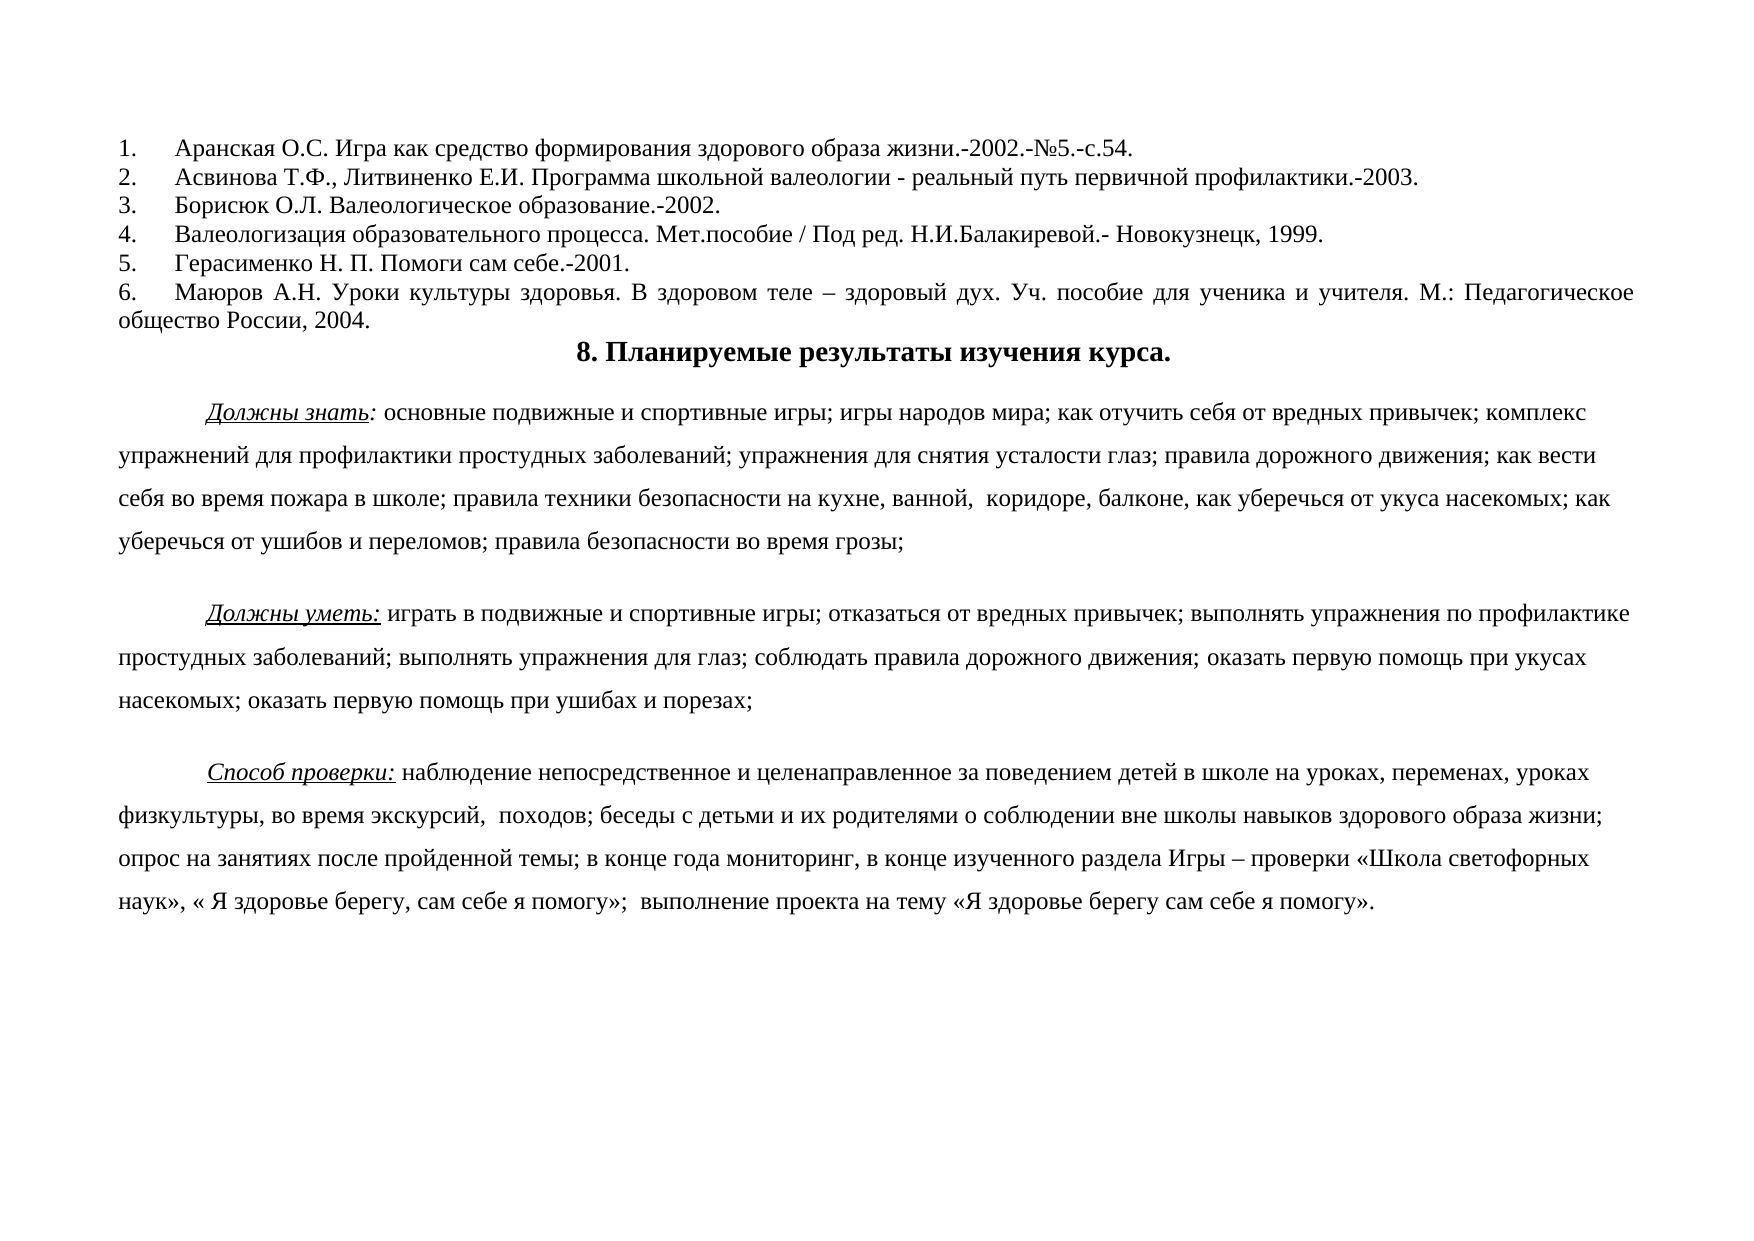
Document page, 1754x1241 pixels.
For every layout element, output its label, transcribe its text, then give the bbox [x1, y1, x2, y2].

list Валеологизация образовательного процесса. Мет.пособие / Под ред. Н.И.Балакиревой.- Новокузнецк, 1999. [118, 219, 1636, 248]
list Аранская О.С. Игра как средство формирования здорового образа жизни.-2002.-№5.-с.54. [118, 133, 1636, 162]
list Борисюк О.Л. Валеологическое образование.-2002. [118, 190, 1636, 219]
text Должны знать: основные подвижные и спортивные игры; игры народов мира; как отучить себя от вредных привычек; комплекс упражнений для профилактики простудных заболеваний; упражнения для снятия усталости глаз; правила дорожного движения; как вести себя во время пожара в школе; правила техники безопасности на кухне, ванной, коридоре, балконе, как уберечься от укуса насекомых; как уберечься от ушибов и переломов; правила безопасности во время грозы; [118, 397, 1636, 555]
text Должны уметь: играть в подвижные и спортивные игры; отказаться от вредных привычек; выполнять упражнения по профилактике простудных заболеваний; выполнять упражнения для глаз; соблюдать правила дорожного движения; оказать первую помощь при укусах насекомых; оказать первую помощь при ушибах и порезах; [118, 598, 1636, 713]
list Маюров А.Н. Уроки культуры здоровья. В здоровом теле – здоровый дух. Уч. пособие для ученика и учителя. М.: Педагогическое общество России, 2004. [118, 277, 1636, 334]
text 8. Планируемые результаты изучения курса. [576, 334, 1636, 368]
list Асвинова Т.Ф., Литвиненко Е.И. Программа школьной валеологии - реальный путь первичной профилактики.-2003. [118, 162, 1636, 190]
list Герасименко Н. П. Помоги сам себе.-2001. [118, 248, 1636, 277]
text Способ проверки: наблюдение непосредственное и целенаправленное за поведением детей в школе на уроках, переменах, уроках физкультуры, во время экскурсий, походов; беседы с детьми и их родителями о соблюдении вне школы навыков здорового образа жизни; опрос на занятиях после пройденной темы; в конце года мониторинг, в конце изученного раздела Игры – проверки «Школа светофорных наук», « Я здоровье берегу, сам себе я помогу»; выполнение проекта на тему «Я здоровье берегу сам себе я помогу». [118, 757, 1636, 915]
